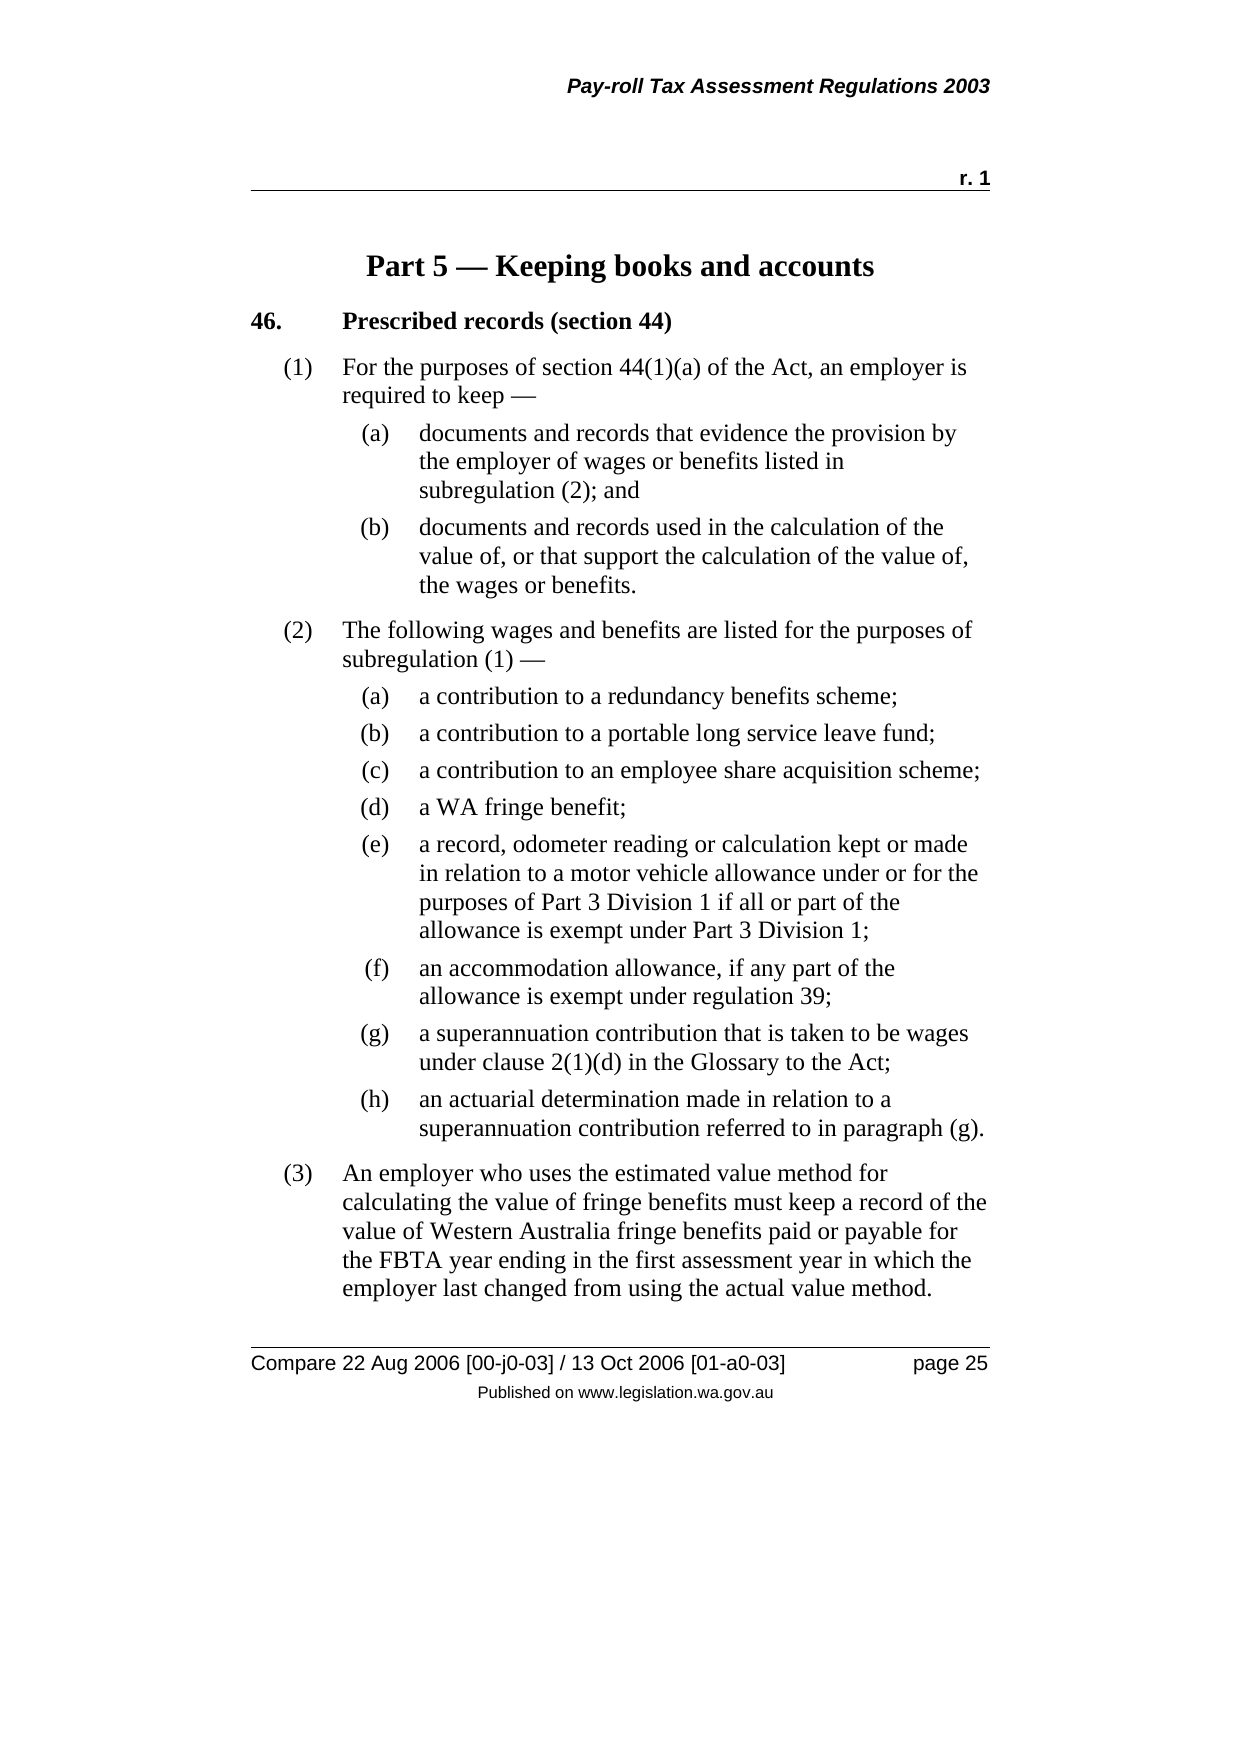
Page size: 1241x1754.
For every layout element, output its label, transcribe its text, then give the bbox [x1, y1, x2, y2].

text (g) a superannuation contribution that is taken to be wages under clause 2(1)(d) in the Glossary to the Act; [251, 1018, 990, 1076]
text (b) documents and records used in the calculation of the value of, or that support the calculation of the value of, the wages or benefits. [251, 512, 990, 598]
text (f) an accommodation allowance, if any part of the allowance is exempt under regulation 39; [251, 953, 990, 1010]
text (c) a contribution to an employee share acquisition scheme; [251, 755, 990, 784]
text (d) a WA fringe benefit; [251, 792, 990, 821]
text (e) a record, odometer reading or calculation kept or made in relation to a motor vehicle allowance under or for the purposes of Part 3 Division 1 if all or part of the allowance is exempt under Part 3 Division 1; [251, 829, 990, 944]
subtitle Part 5 — Keeping books and accounts [251, 247, 990, 283]
text (h) an actuarial determination made in relation to a superannuation contribution referred to in paragraph (g). [251, 1084, 990, 1142]
text (2) The following wages and benefits are listed for the purposes of subregulation (1) — [251, 615, 990, 673]
text (a) documents and records that evidence the provision by the employer of wages or benefits listed in subregulation (2); and [251, 418, 990, 504]
text (a) a contribution to a redundancy benefits scheme; [251, 681, 990, 710]
text (1) For the purposes of section 44(1)(a) of the Act, an employer is required to keep — [251, 352, 990, 409]
text (b) a contribution to a portable long service leave fund; [251, 718, 990, 747]
subtitle 46. Prescribed records (section 44) [251, 306, 990, 335]
text (3) An employer who uses the estimated value method for calculating the value of fringe benefits must keep a record of the value of Western Australia fringe benefits paid or payable for the FBTA year ending in the first assessment year in which the employer last changed from using the actual value method. [251, 1158, 990, 1302]
